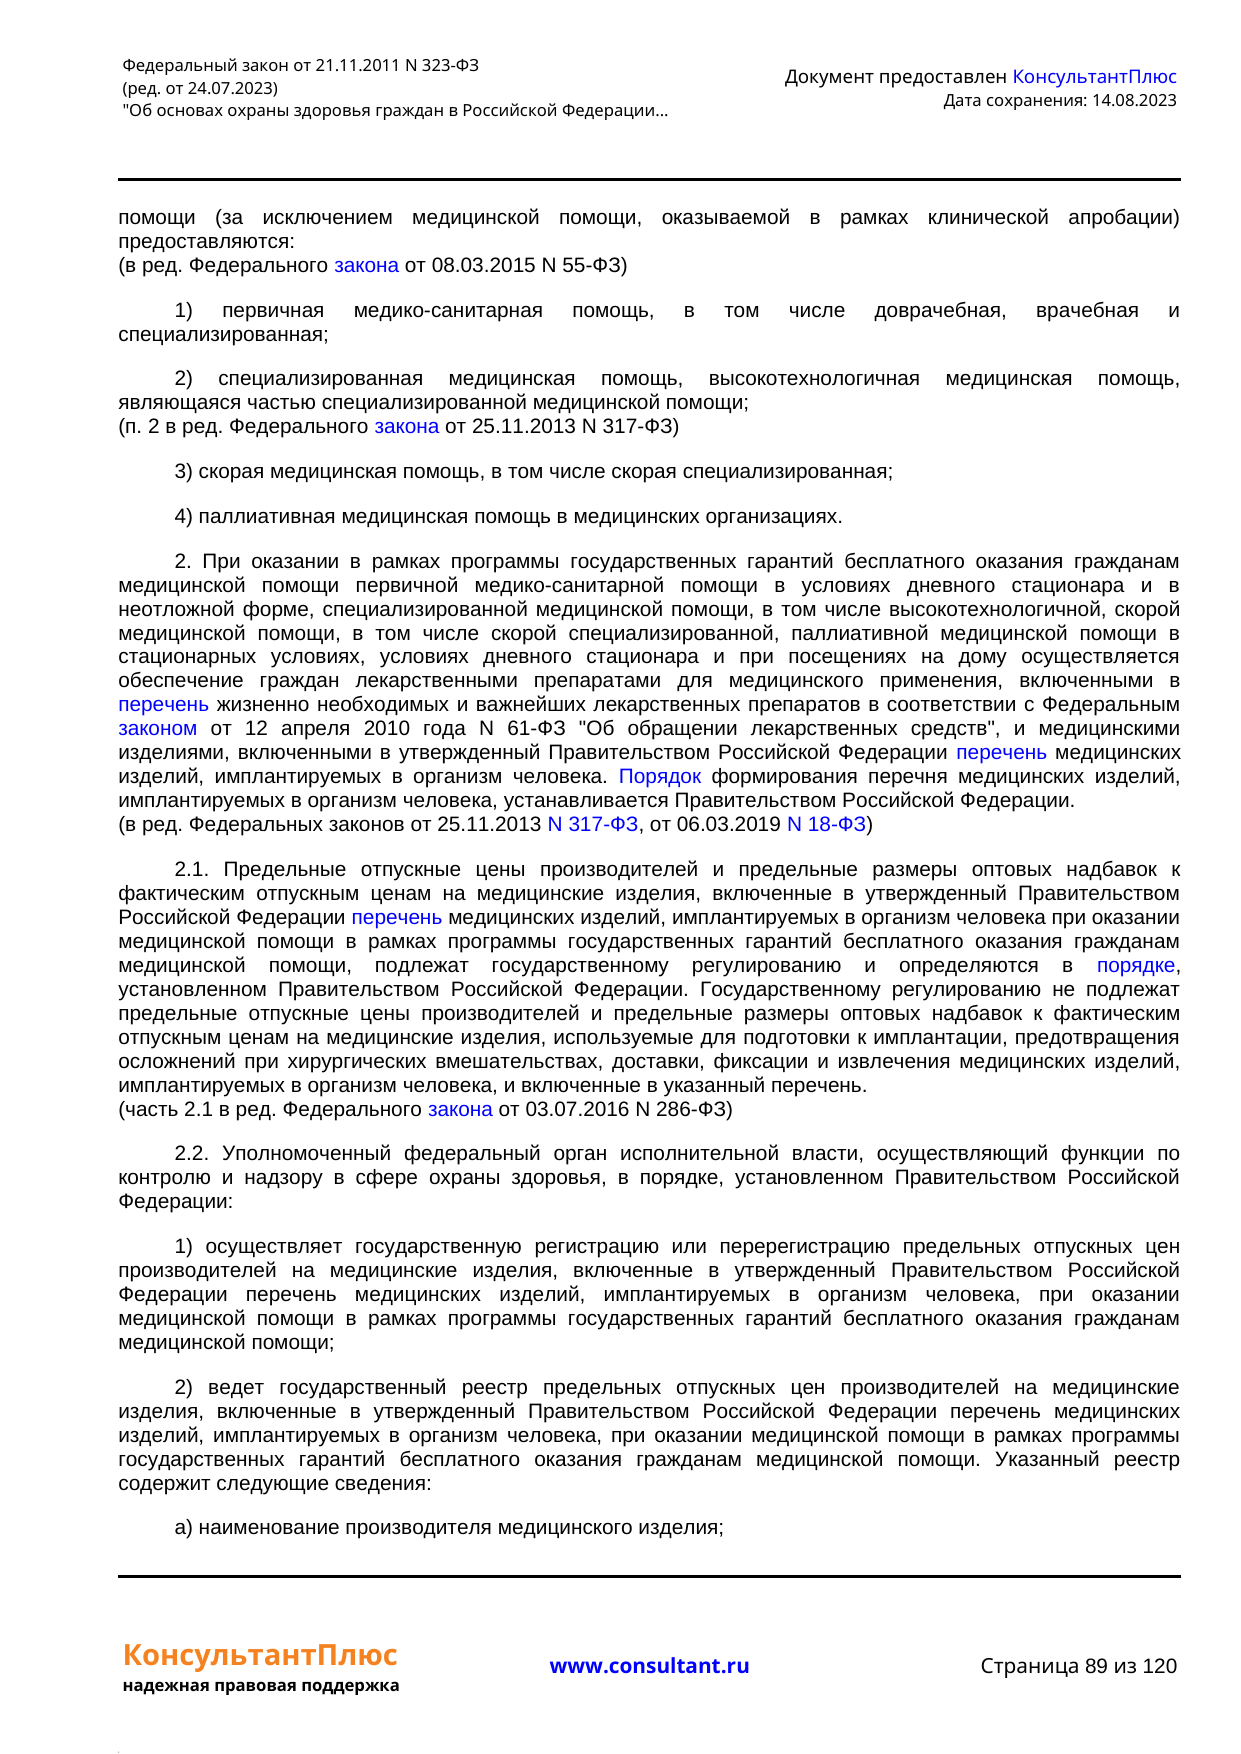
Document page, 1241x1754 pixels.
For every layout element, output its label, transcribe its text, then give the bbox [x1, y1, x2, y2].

text 2.1. Предельные отпускные цены производителей и предельные размеры оптовых надбавок к фактическим отпускным ценам на медицинские изделия, включенные в утвержденный Правительством Российской Федерации перечень медицинских изделий, имплантируемых в организм человека при оказании медицинской помощи в рамках программы государственных гарантий бесплатного оказания гражданам медицинской помощи, подлежат государственному регулированию и определяются в порядке, установленном Правительством Российской Федерации. Государственному регулированию не подлежат предельные отпускные цены производителей и предельные размеры оптовых надбавок к фактическим отпускным ценам на медицинские изделия, используемые для подготовки к имплантации, предотвращения осложнений при хирургических вмешательствах, доставки, фиксации и извлечения медицинских изделий, имплантируемых в организм человека, и включенные в указанный перечень. [118, 857, 1181, 1096]
text 4) паллиативная медицинская помощь в медицинских организациях. [118, 504, 1181, 528]
text 2.2. Уполномоченный федеральный орган исполнительной власти, осуществляющий функции по контролю и надзору в сфере охраны здоровья, в порядке, установленном Правительством Российской Федерации: [118, 1141, 1181, 1213]
text 2) специализированная медицинская помощь, высокотехнологичная медицинская помощь, являющаяся частью специализированной медицинской помощи; [118, 366, 1181, 414]
text а) наименование производителя медицинского изделия; [118, 1515, 1181, 1539]
text (в ред. Федеральных законов от 25.11.2013 N 317-ФЗ, от 06.03.2019 N 18-ФЗ) [118, 812, 1181, 836]
text 2. При оказании в рамках программы государственных гарантий бесплатного оказания гражданам медицинской помощи первичной медико-санитарной помощи в условиях дневного стационара и в неотложной форме, специализированной медицинской помощи, в том числе высокотехнологичной, скорой медицинской помощи, в том числе скорой специализированной, паллиативной медицинской помощи в стационарных условиях, условиях дневного стационара и при посещениях на дому осуществляется обеспечение граждан лекарственными препаратами для медицинского применения, включенными в перечень жизненно необходимых и важнейших лекарственных препаратов в соответствии с Федеральным законом от 12 апреля 2010 года N 61-ФЗ "Об обращении лекарственных средств", и медицинскими изделиями, включенными в утвержденный Правительством Российской Федерации перечень медицинских изделий, имплантируемых в организм человека. Порядок формирования перечня медицинских изделий, имплантируемых в организм человека, устанавливается Правительством Российской Федерации. [118, 548, 1181, 812]
text (часть 2.1 в ред. Федерального закона от 03.07.2016 N 286-ФЗ) [118, 1096, 1181, 1120]
text (в ред. Федерального закона от 08.03.2015 N 55-ФЗ) [118, 253, 1181, 277]
text 1) осуществляет государственную регистрацию или перерегистрацию предельных отпускных цен производителей на медицинские изделия, включенные в утвержденный Правительством Российской Федерации перечень медицинских изделий, имплантируемых в организм человека, при оказании медицинской помощи в рамках программы государственных гарантий бесплатного оказания гражданам медицинской помощи; [118, 1234, 1181, 1354]
text 1) первичная медико-санитарная помощь, в том числе доврачебная, врачебная и специализированная; [118, 297, 1181, 345]
text (п. 2 в ред. Федерального закона от 25.11.2013 N 317-ФЗ) [118, 414, 1181, 438]
text 3) скорая медицинская помощь, в том числе скорая специализированная; [118, 459, 1181, 483]
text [118, 205, 1181, 253]
text 2) ведет государственный реестр предельных отпускных цен производителей на медицинские изделия, включенные в утвержденный Правительством Российской Федерации перечень медицинских изделий, имплантируемых в организм человека, при оказании медицинской помощи в рамках программы государственных гарантий бесплатного оказания гражданам медицинской помощи. Указанный реестр содержит следующие сведения: [118, 1374, 1181, 1494]
